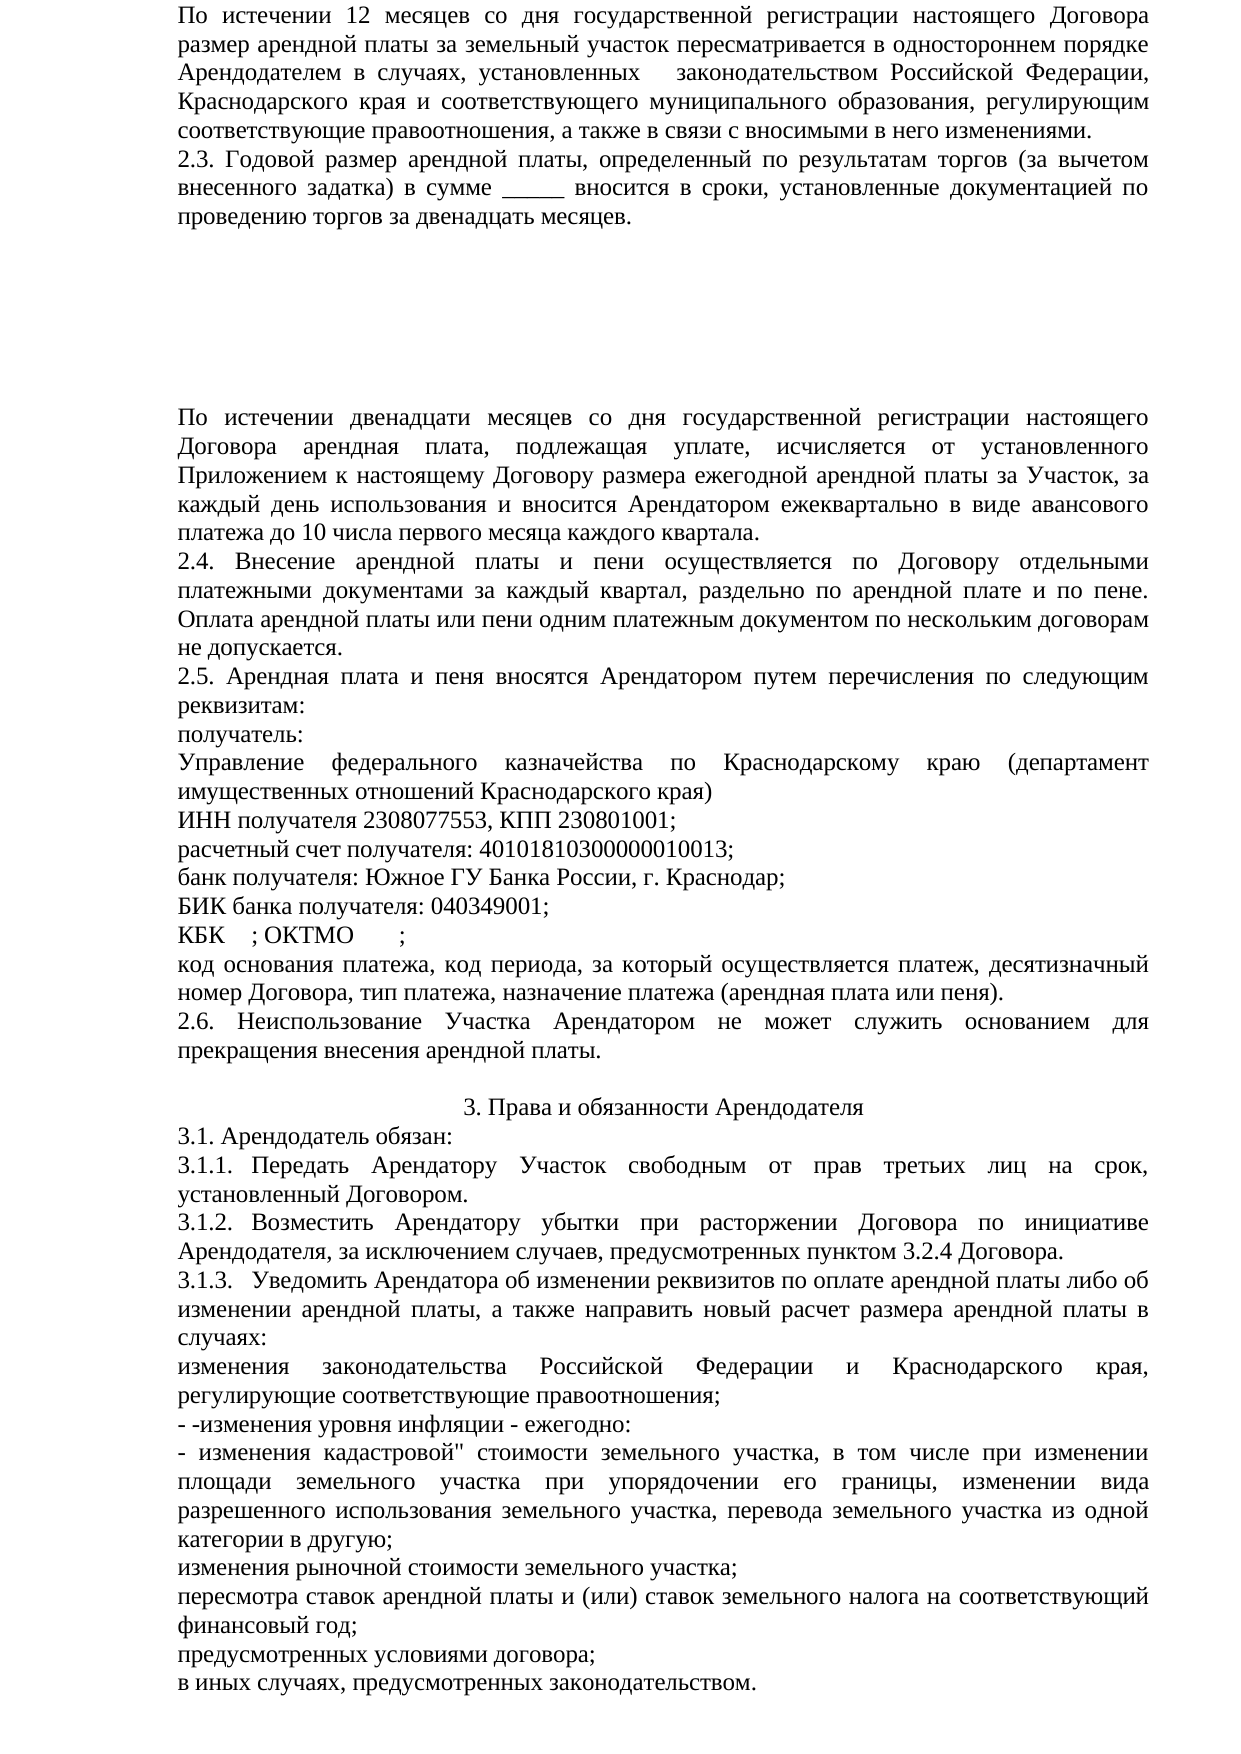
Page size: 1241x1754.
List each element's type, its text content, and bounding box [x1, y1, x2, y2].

text - изменения кадастровой" стоимости земельного участка, в том числе при изменении площади земельного участка при упорядочении его границы, изменении вида разрешенного использования земельного участка, перевода земельного участка из одной категории в другую; [177, 1437, 1149, 1552]
text изменения рыночной стоимости земельного участка; [177, 1552, 1149, 1581]
text пересмотра ставок арендной платы и (или) ставок земельного налога на соответствующий финансовый год; [177, 1581, 1149, 1639]
text в иных случаях, предусмотренных законодательством. [177, 1667, 1149, 1696]
text изменения законодательства Российской Федерации и Краснодарского края, регулирующие соответствующие правоотношения; [177, 1351, 1149, 1409]
text 3.1.2. Возместить Арендатору убытки при расторжении Договора по инициативе Арендодателя, за исключением случаев, предусмотренных пунктом 3.2.4 Договора. [177, 1207, 1149, 1265]
text предусмотренных условиями договора; [177, 1639, 1149, 1667]
text По истечении 12 месяцев со дня государственной регистрации настоящего Договора размер арендной платы за земельный участок пересматривается в одностороннем порядке Арендодателем в случаях, установленных законодательством Российской Федерации, Краснодарского края и соответствующего муниципального образования, регулирующим соответствующие правоотношения, а также в связи с вносимыми в него изменениями. [177, 0, 1149, 144]
text 3.1. Арендодатель обязан: [177, 1121, 1149, 1150]
text По истечении двенадцати месяцев со дня государственной регистрации настоящего Договора арендная плата, подлежащая уплате, исчисляется от установленного Приложением к настоящему Договору размера ежегодной арендной платы за Участок, за каждый день использования и вносится Арендатором ежеквартально в виде авансового платежа до 10 числа первого месяца каждого квартала. [177, 402, 1149, 546]
text код основания платежа, код периода, за который осуществляется платеж, десятизначный номер Договора, тип платежа, назначение платежа (арендная плата или пеня). [177, 949, 1149, 1006]
text - -изменения уровня инфляции - ежегодно: [177, 1409, 1149, 1437]
text БИК банка получателя: 040349001; [177, 891, 1149, 920]
text 2.5. Арендная плата и пеня вносятся Арендатором путем перечисления по следующим реквизитам: [177, 661, 1149, 719]
text 2.6. Неиспользование Участка Арендатором не может служить основанием для прекращения внесения арендной платы. [177, 1006, 1149, 1064]
text КБК ; ОКТМО ; [177, 920, 1149, 949]
text ИНН получателя 2308077553, КПП 230801001; [177, 805, 1149, 834]
text 2.4. Внесение арендной платы и пени осуществляется по Договору отдельными платежными документами за каждый квартал, раздельно по арендной плате и по пене. Оплата арендной платы или пени одним платежным документом по нескольким договорам не допускается. [177, 546, 1149, 661]
text получатель: [177, 719, 1149, 747]
text 2.3. Годовой размер арендной платы, определенный по результатам торгов (за вычетом внесенного задатка) в сумме _____ вносится в сроки, установленные документацией по проведению торгов за двенадцать месяцев. [177, 144, 1149, 230]
text 3. Права и обязанности Арендодателя [177, 1092, 1149, 1121]
text расчетный счет получателя: 40101810300000010013; [177, 834, 1149, 862]
text банк получателя: Южное ГУ Банка России, г. Краснодар; [177, 862, 1149, 891]
text 3.1.3. Уведомить Арендатора об изменении реквизитов по оплате арендной платы либо об изменении арендной платы, а также направить новый расчет размера арендной платы в случаях: [177, 1265, 1149, 1351]
text Управление федерального казначейства по Краснодарскому краю (департамент имущественных отношений Краснодарского края) [177, 747, 1149, 805]
text 3.1.1. Передать Арендатору Участок свободным от прав третьих лиц на срок, установленный Договором. [177, 1150, 1149, 1207]
